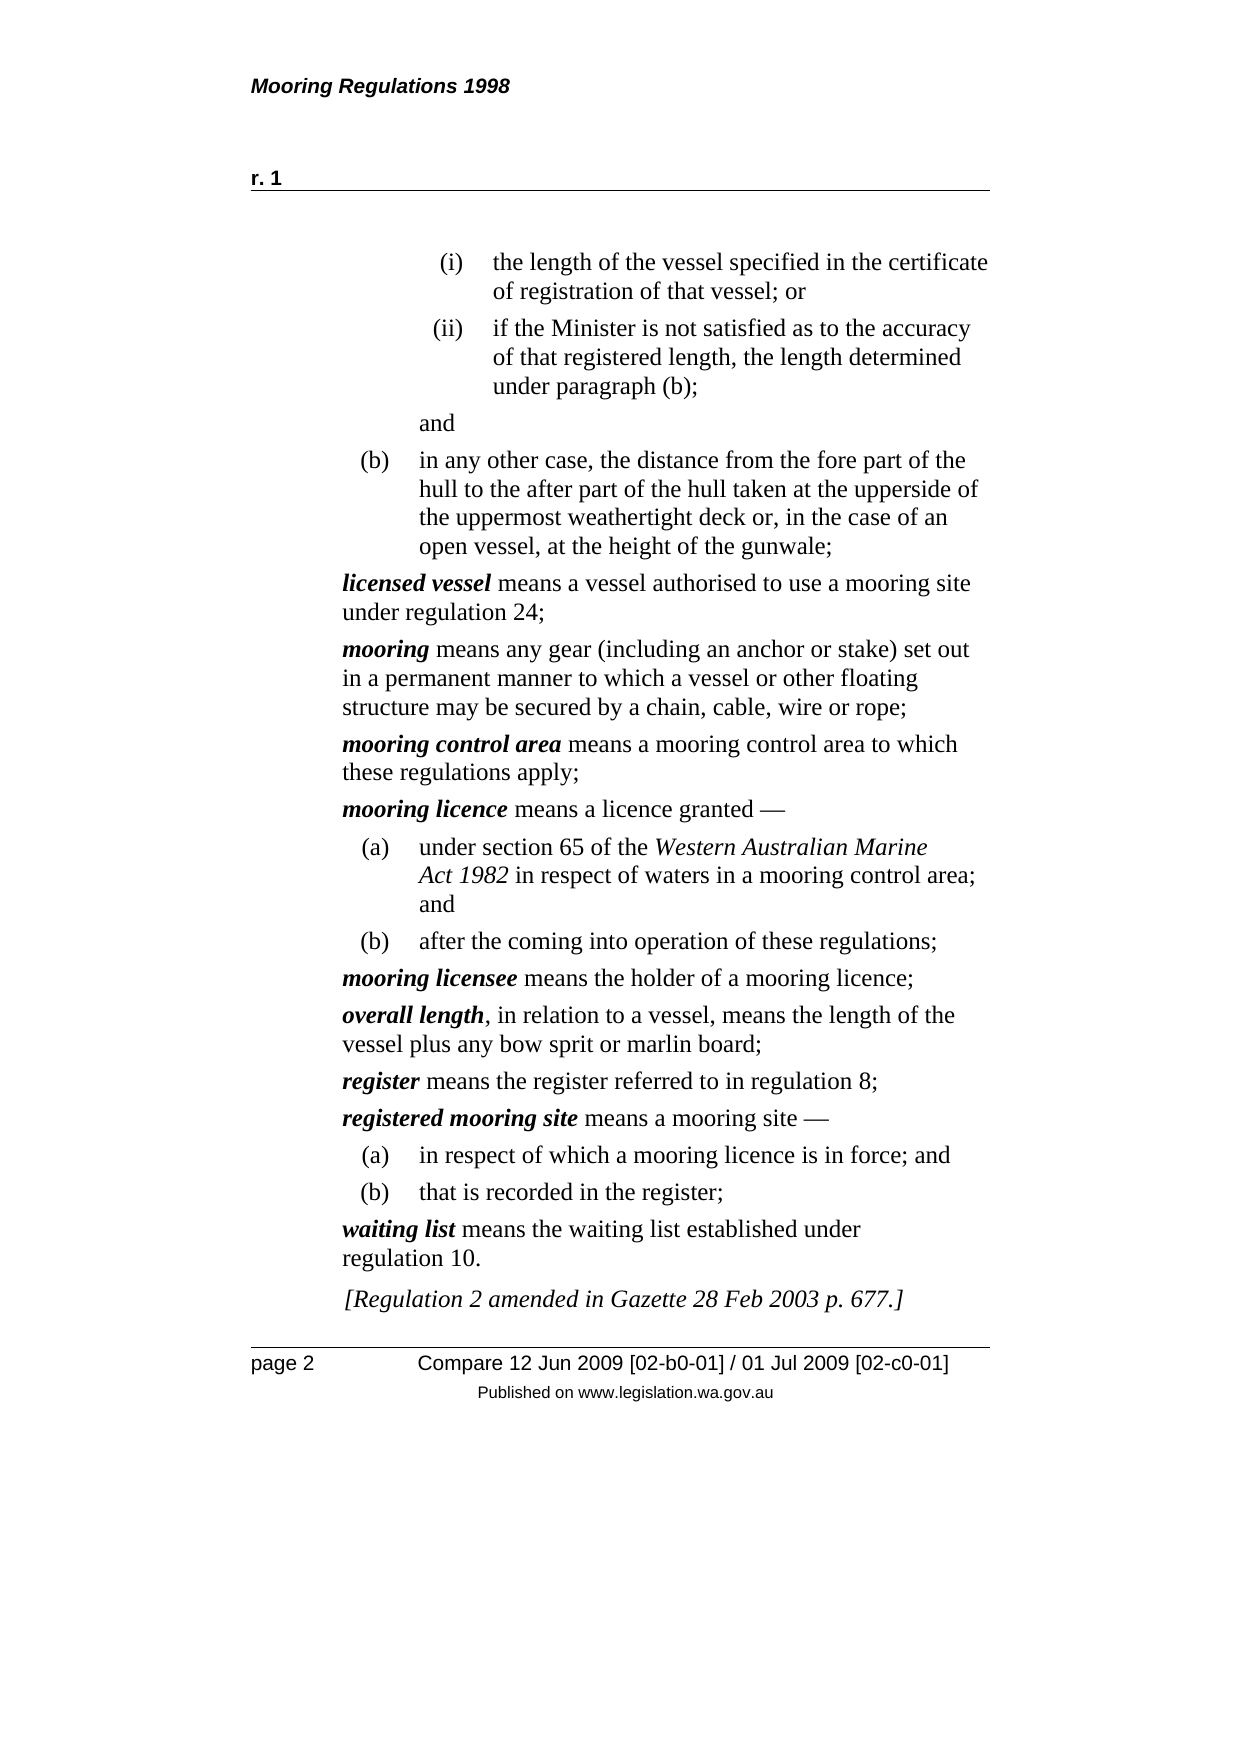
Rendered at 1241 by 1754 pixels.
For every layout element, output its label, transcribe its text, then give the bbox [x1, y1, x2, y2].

text and [251, 408, 990, 437]
text (b) after the coming into operation of these regulations; [251, 926, 990, 955]
text register means the register referred to in regulation 8; [251, 1066, 990, 1095]
text licensed vessel means a vessel authorised to use a mooring site under regulation 24; [251, 568, 990, 626]
text mooring licence means a licence granted — [251, 794, 990, 823]
text (a) in respect of which a mooring licence is in force; and [251, 1140, 990, 1169]
text (a) under section 65 of the Western Australian Marine Act 1982 in respect of waters in a mooring control area; and [251, 832, 990, 918]
text mooring licensee means the holder of a mooring licence; [251, 963, 990, 992]
text mooring means any gear (including an anchor or stake) set out in a permanent manner to which a vessel or other floating structure may be secured by a chain, cable, wire or rope; [251, 634, 990, 720]
text (ii) if the Minister is not satisfied as to the accuracy of that registered length, the length determined under paragraph (b); [251, 313, 990, 399]
text (b) in any other case, the distance from the fore part of the hull to the after part of the hull taken at the upperside of the uppermost weathertight deck or, in the case of an open vessel, at the height of the gunwale; [251, 445, 990, 560]
text overall length, in relation to a vessel, means the length of the vessel plus any bow sprit or marlin board; [251, 1000, 990, 1058]
text mooring control area means a mooring control area to which these regulations apply; [251, 729, 990, 786]
text (b) that is recorded in the register; [251, 1177, 990, 1206]
text registered mooring site means a mooring site — [251, 1103, 990, 1132]
text (i) the length of the vessel specified in the certificate of registration of that vessel; or [251, 247, 990, 305]
text waiting list means the waiting list established under regulation 10. [251, 1214, 990, 1272]
text [Regulation 2 amended in Gazette 28 Feb 2003 p. 677.] [251, 1284, 990, 1313]
